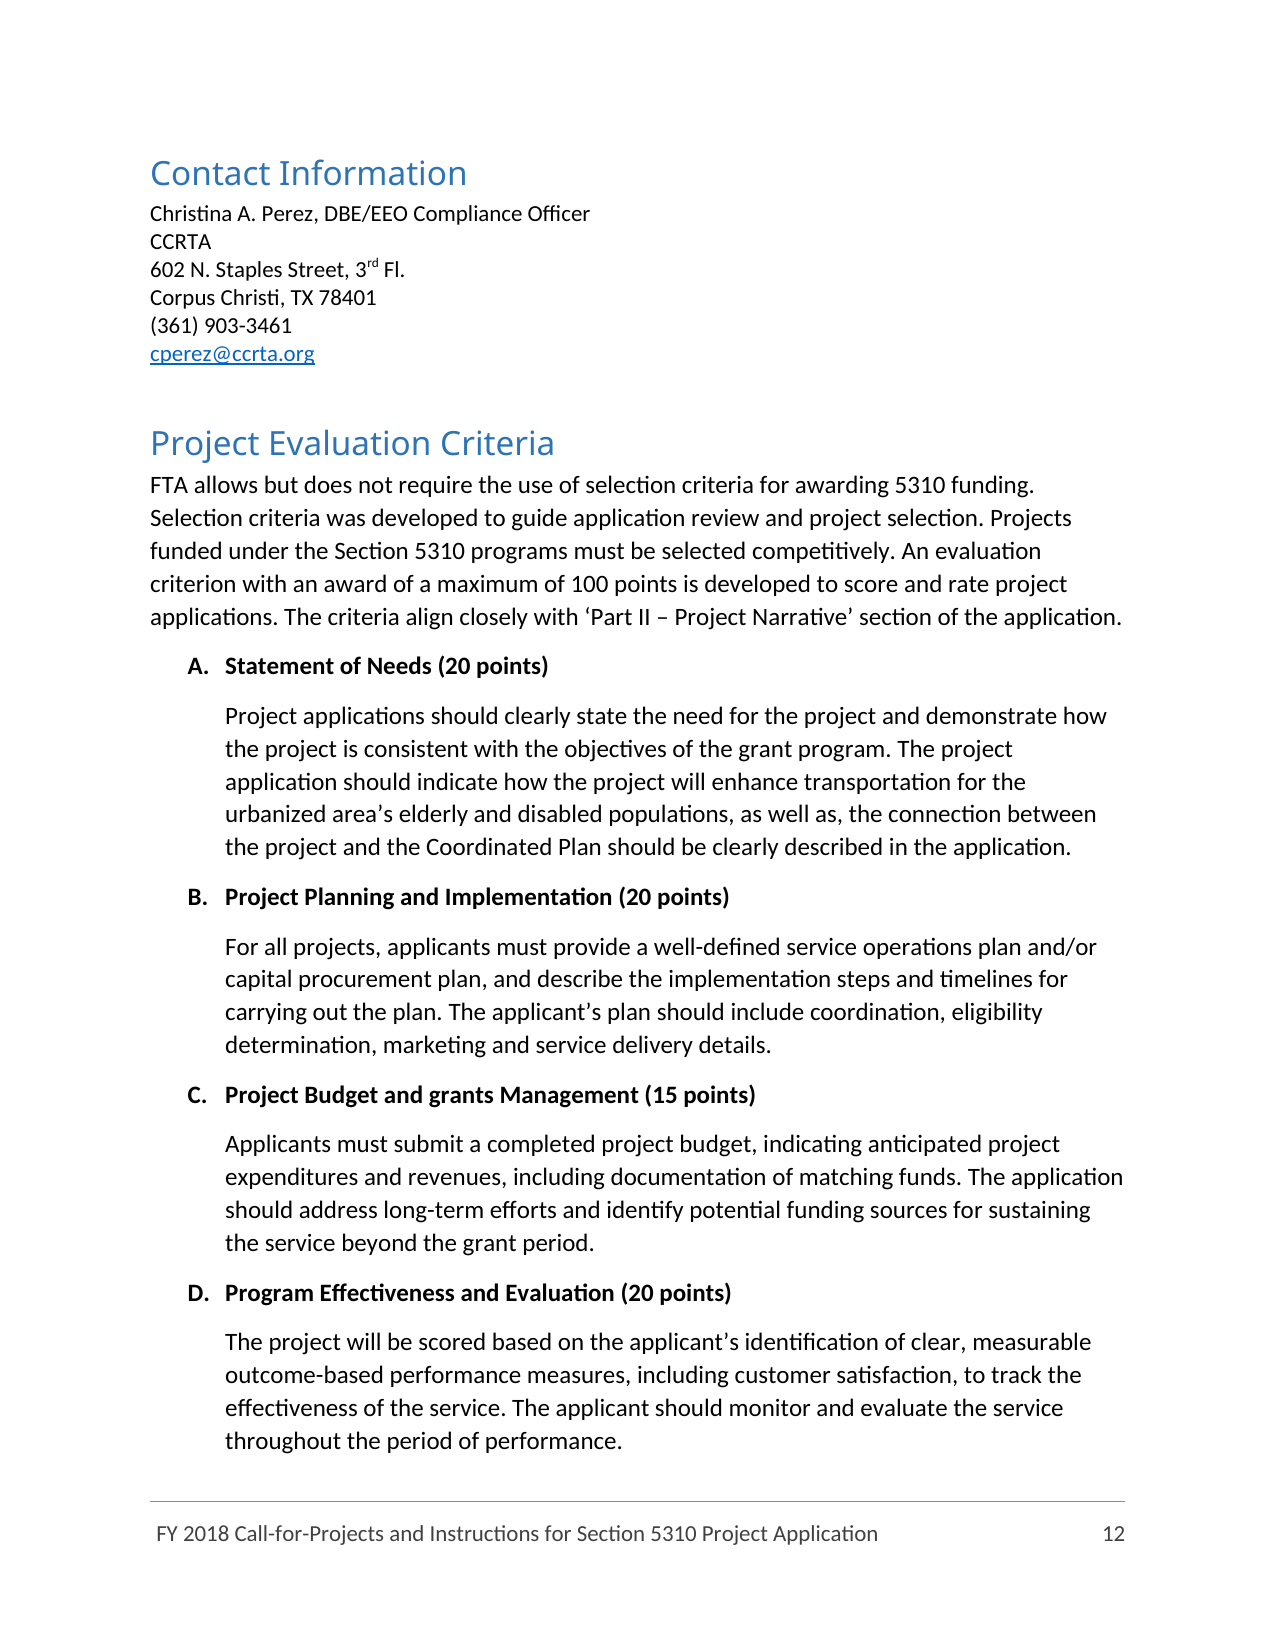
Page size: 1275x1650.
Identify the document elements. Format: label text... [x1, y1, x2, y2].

text Christina A. Perez, DBE/EEO Compliance Officer [150, 199, 1125, 227]
list Statement of Needs (20 points) [187, 650, 1125, 681]
subtitle Contact Information [150, 150, 1125, 195]
list Project Budget and grants Management (15 points) [187, 1079, 1125, 1109]
list Program Effectiveness and Evaluation (20 points) [187, 1277, 1125, 1307]
text cperez@ccrta.org [150, 339, 1125, 367]
text The project will be scored based on the applicant’s identification of clear, measurable outcome-based performance measures, including customer satisfaction, to track the effectiveness of the service. The applicant should monitor and evaluate the service throughout the period of performance. [150, 1327, 1125, 1456]
text Applicants must submit a completed project budget, indicating anticipated project expenditures and revenues, including documentation of matching funds. The application should address long-term efforts and identify potential funding sources for sustaining the service beyond the grant period. [150, 1129, 1125, 1258]
subtitle Project Evaluation Criteria [150, 420, 1125, 466]
text 602 N. Staples Street, 3rd Fl. [150, 255, 1125, 283]
text (361) 903-3461 [150, 311, 1125, 339]
text For all projects, applicants must provide a well-defined service operations plan and/or capital procurement plan, and describe the implementation steps and timelines for carrying out the plan. The applicant’s plan should include coordination, eligibility determination, marketing and service delivery details. [150, 931, 1125, 1060]
text Project applications should clearly state the need for the project and demonstrate how the project is consistent with the objectives of the grant program. The project application should indicate how the project will enhance transportation for the urbanized area’s elderly and disabled populations, as well as, the connection between the project and the Coordinated Plan should be clearly described in the application. [150, 700, 1125, 862]
text FTA allows but does not require the use of selection criteria for awarding 5310 funding. Selection criteria was developed to guide application review and project selection. Projects funded under the Section 5310 programs must be selected competitively. An evaluation criterion with an award of a maximum of 100 points is developed to score and rate project applications. The criteria align closely with ‘Part II – Project Narrative’ section of the application. [150, 469, 1125, 631]
list Project Planning and Implementation (20 points) [187, 881, 1125, 912]
text CCRTA [150, 227, 1125, 255]
text Corpus Christi, TX 78401 [150, 283, 1125, 311]
